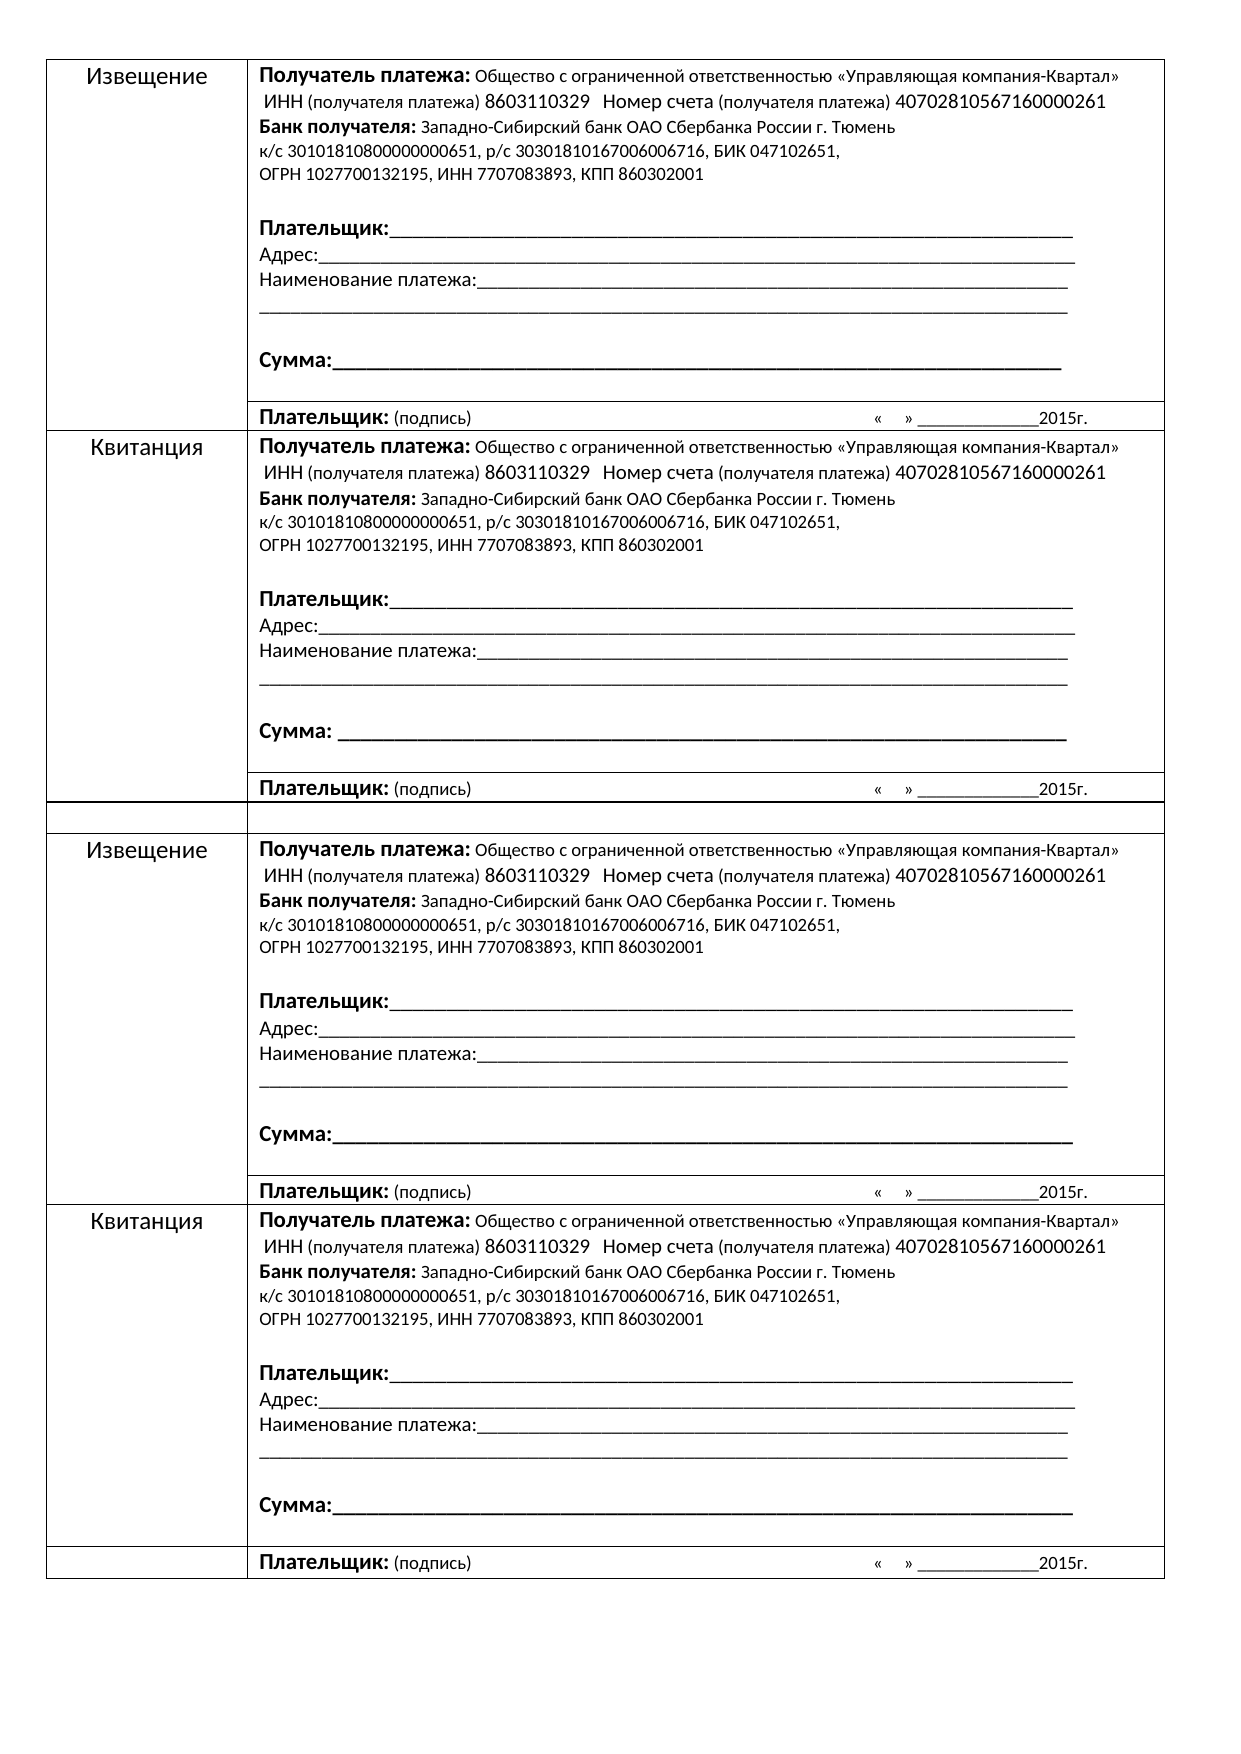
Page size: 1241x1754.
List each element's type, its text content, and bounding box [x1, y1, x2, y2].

table_header Извещение [47, 60, 247, 430]
table_header Получатель платежа: Общество с ограниченной ответственностью «Управляющая компания-Квартал» ИНН (получателя платежа) 8603110329 Номер счета (получателя платежа) 40702810567160000261 Банк получателя: Западно-Сибирский банк ОАО Сбербанка России г. Тюмень к/с 30101810800000000651, р/с 30301810167006006716, БИК 047102651, ОГРН 1027700132195, ИНН 7707083893, КПП 860302001 Плательщик:____________________________________________________________ Адрес:_________________________________________________________________________ Наименование платежа:_________________________________________________________ ______________________________________________________________________________ Сумма:________________________________________________________________ [248, 60, 1164, 401]
table_cell Получатель платежа: Общество с ограниченной ответственностью «Управляющая компания-Квартал» ИНН (получателя платежа) 8603110329 Номер счета (получателя платежа) 40702810567160000261 Банк получателя: Западно-Сибирский банк ОАО Сбербанка России г. Тюмень к/с 30101810800000000651, р/с 30301810167006006716, БИК 047102651, ОГРН 1027700132195, ИНН 7707083893, КПП 860302001 Плательщик:____________________________________________________________ Адрес:_________________________________________________________________________ Наименование платежа:_________________________________________________________ ______________________________________________________________________________ Сумма:_________________________________________________________________ [248, 834, 1164, 1175]
table_cell Плательщик: (подпись) « » _____________2015г. [248, 402, 1164, 430]
table_cell Плательщик: (подпись) « » _____________2015г. [248, 1547, 1164, 1578]
table_cell Квитанция [47, 431, 247, 801]
table_cell Извещение [47, 834, 247, 1204]
table_cell [248, 803, 1164, 833]
table_cell Получатель платежа: Общество с ограниченной ответственностью «Управляющая компания-Квартал» ИНН (получателя платежа) 8603110329 Номер счета (получателя платежа) 40702810567160000261 Банк получателя: Западно-Сибирский банк ОАО Сбербанка России г. Тюмень к/с 30101810800000000651, р/с 30301810167006006716, БИК 047102651, ОГРН 1027700132195, ИНН 7707083893, КПП 860302001 Плательщик:____________________________________________________________ Адрес:_________________________________________________________________________ Наименование платежа:_________________________________________________________ ______________________________________________________________________________ Сумма: ________________________________________________________________ [248, 431, 1164, 772]
table_cell Квитанция [47, 1205, 247, 1546]
table_cell Плательщик: (подпись) « » _____________2015г. [248, 1176, 1164, 1204]
table_cell [47, 1547, 247, 1578]
table_cell [47, 803, 247, 833]
table_cell Плательщик: (подпись) « » _____________2015г. [248, 773, 1164, 801]
table_cell Получатель платежа: Общество с ограниченной ответственностью «Управляющая компания-Квартал» ИНН (получателя платежа) 8603110329 Номер счета (получателя платежа) 40702810567160000261 Банк получателя: Западно-Сибирский банк ОАО Сбербанка России г. Тюмень к/с 30101810800000000651, р/с 30301810167006006716, БИК 047102651, ОГРН 1027700132195, ИНН 7707083893, КПП 860302001 Плательщик:____________________________________________________________ Адрес:_________________________________________________________________________ Наименование платежа:_________________________________________________________ ______________________________________________________________________________ Сумма:_________________________________________________________________ [248, 1205, 1164, 1546]
